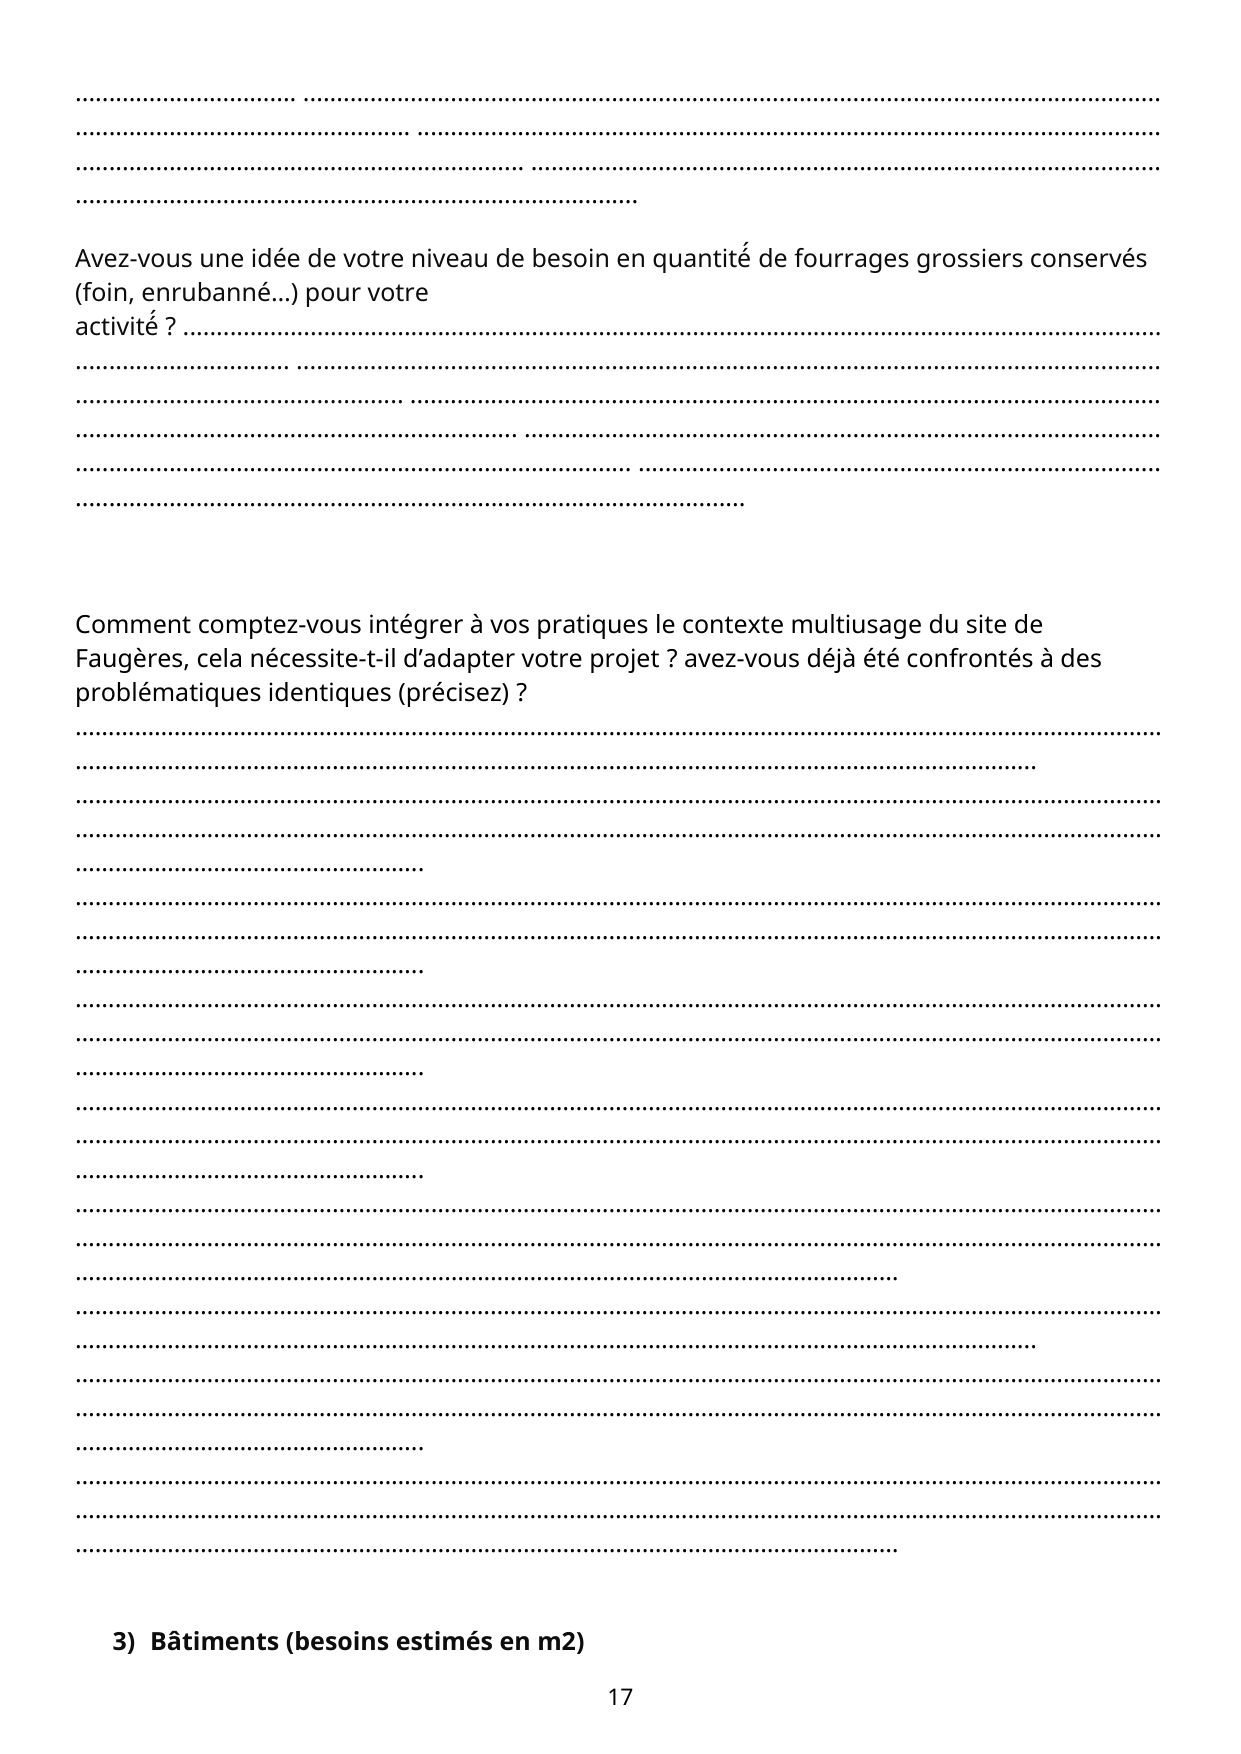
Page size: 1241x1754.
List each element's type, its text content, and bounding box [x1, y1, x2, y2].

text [75, 75, 1165, 211]
list Bâtiments (besoins estimés en m2) [112, 1623, 1165, 1658]
text …………………………………………………………………………………………………………………………………………………………………………………………………………………………………………………………………………………..…………………………………………………………………………………………………………………………………………………………………………………………………………………………………………………………………………………………………………………………………………………..…………………………………………………………………………………………………………………………………………………………………………………………………………………………………………………………………………………………………………………………………………………..…………………………………………………………………………………………………………………………………………………………………………………………………………………………………………………………………………………………………………………………………………………..…………………………………………………………………………………………………………………………………………………………………………………………………………………………………………………………………………………………………………………………………………………..…………………………………………………………………………………………………………………………………………………………………………………………………………………………………………………………………………………………………………………………………………………..……………………………………………………………… [75, 708, 1165, 1287]
text Comment comptez-vous intégrer à vos pratiques le contexte multiusage du site de Faugères, cela nécessite-t-il d’adapter votre projet ? avez-vous déjà été confrontés à des problématiques identiques (précisez) ? [75, 606, 1165, 708]
text Avez-vous une idée de votre niveau de besoin en quantité́ de fourrages grossiers conservés (foin, enrubanné…) pour votre activité́ ? .................................................................................................................................................................................. .................................................................................................................................................................................. .................................................................................................................................................................................. .................................................................................................................................................................................. .................................................................................................................................................................................. [75, 241, 1165, 513]
text …………………………………………………………………………………………………………………………………………………………………………………………………………………………………………………………………………………..…………………………………………………………………………………………………………………………………………………………………………………………………………………………………………………………………………………………………………………………………………………..…………………………………………………………………………………………………………………………………………………………………………………………………………………………………………………………………………………………………………………………………………………..……………………………………………………………… [75, 1287, 1165, 1560]
